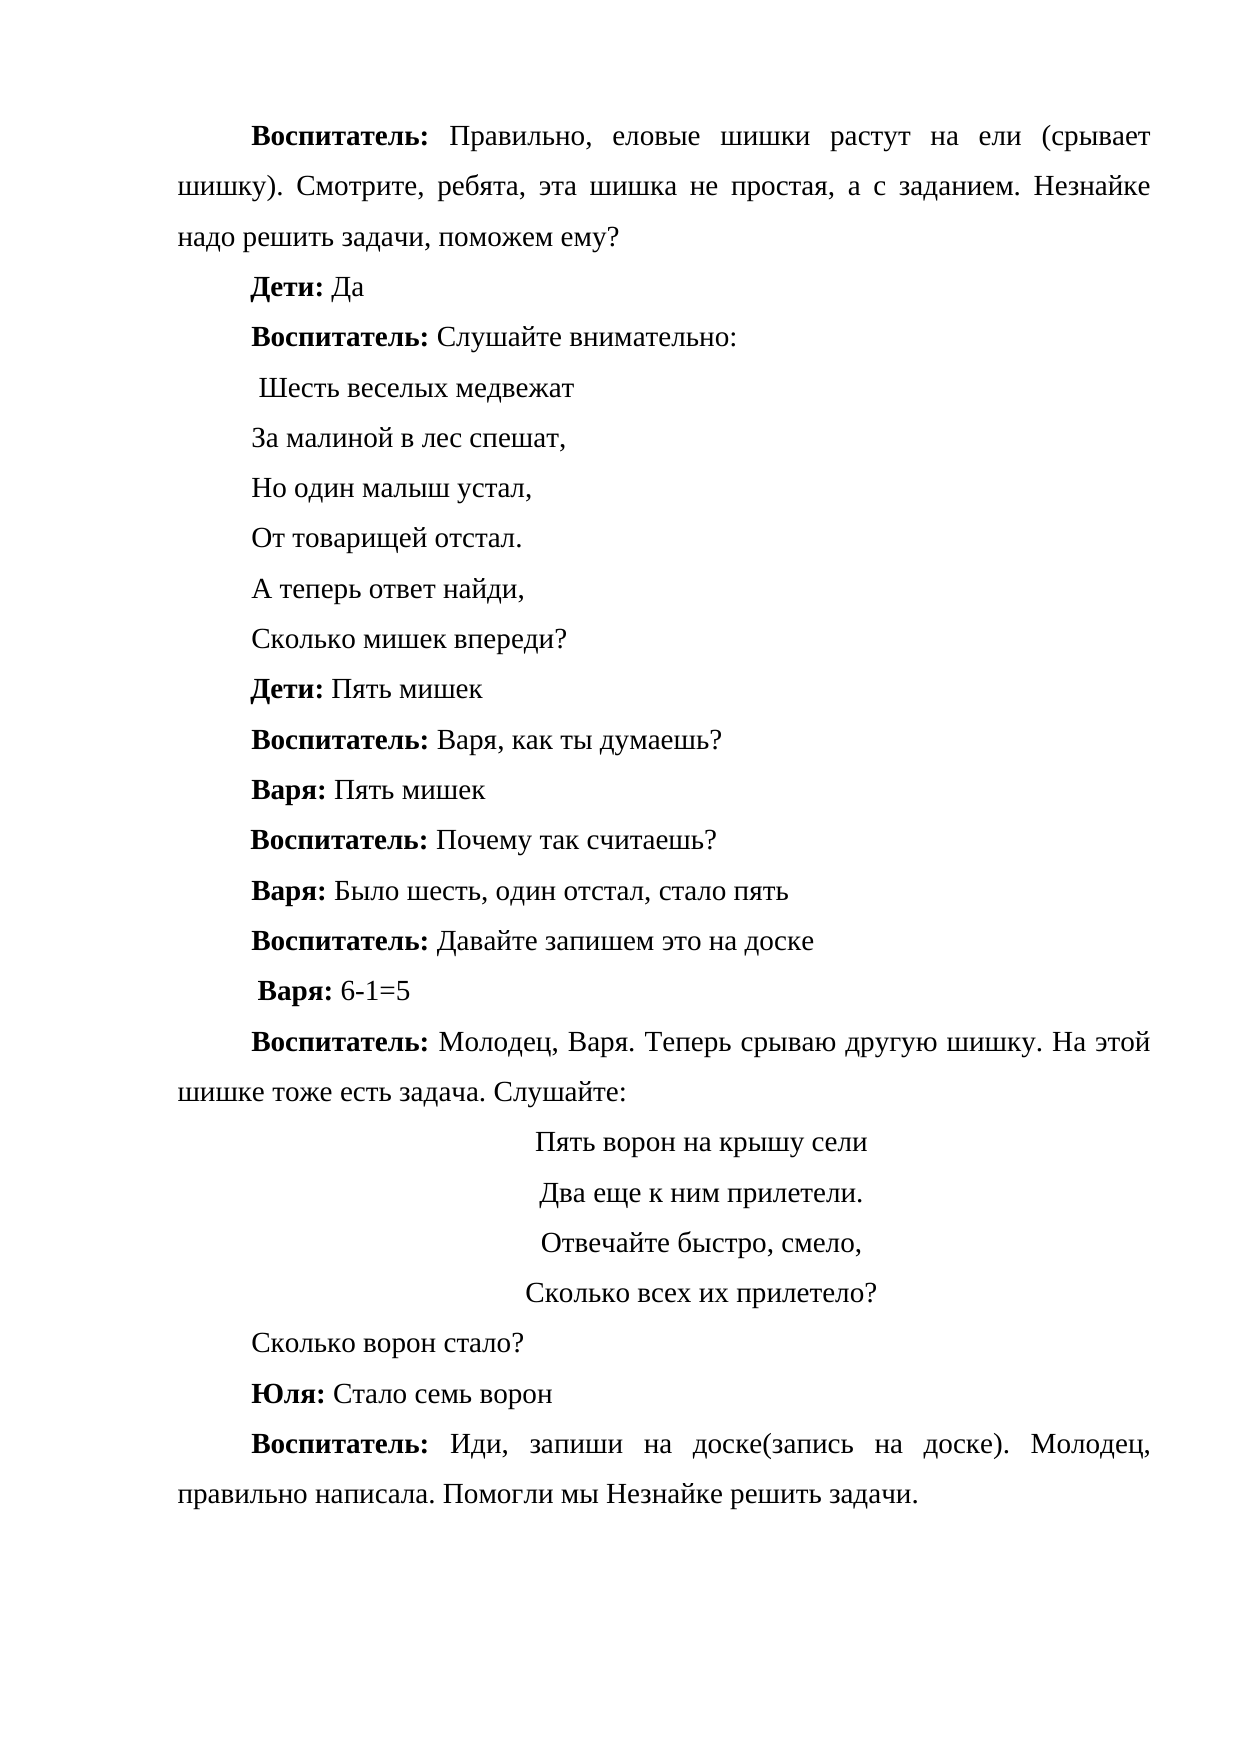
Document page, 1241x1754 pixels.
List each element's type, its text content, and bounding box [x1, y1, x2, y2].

text Воспитатель: Слушайте внимательно: [177, 319, 1152, 353]
text Сколько ворон стало? [177, 1326, 1152, 1359]
text Сколько мишек впереди? [177, 621, 1152, 655]
text Воспитатель: Молодец, Варя. Теперь срываю другую шишку. На этой шишке тоже есть задача. Слушайте: [177, 1024, 1152, 1108]
text Воспитатель: Правильно, еловые шишки растут на ели (срывает шишку). Смотрите, ребята, эта шишка не простая, а с заданием. Незнайке надо решить задачи, поможем ему? [177, 118, 1152, 252]
text Пять ворон на крышу сели [177, 1124, 1152, 1158]
text Юля: Стало семь ворон [177, 1376, 1152, 1409]
text Варя: Было шесть, один отстал, стало пять [177, 873, 1152, 906]
text Варя: Пять мишек [177, 772, 1152, 806]
text Воспитатель: Почему так считаешь? [177, 822, 1152, 856]
text Воспитатель: Давайте запишем это на доске [177, 923, 1152, 957]
text Варя: 6-1=5 [177, 973, 1152, 1007]
text За малиной в лес спешат, [177, 420, 1152, 453]
text А теперь ответ найди, [177, 571, 1152, 604]
text Отвечайте быстро, смело, [177, 1225, 1152, 1258]
text Но один малыш устал, [177, 470, 1152, 504]
text Шесть веселых медвежат [177, 370, 1152, 403]
text Два еще к ним прилетели. [177, 1175, 1152, 1208]
text Воспитатель: Иди, запиши на доске(запись на доске). Молодец, правильно написала. Помогли мы Незнайке решить задачи. [177, 1426, 1152, 1510]
text Воспитатель: Варя, как ты думаешь? [177, 722, 1152, 755]
text Сколько всех их прилетело? [177, 1275, 1152, 1309]
text От товарищей отстал. [177, 521, 1152, 554]
text Дети: Пять мишек [177, 672, 1152, 705]
text Дети: Да [177, 269, 1152, 303]
